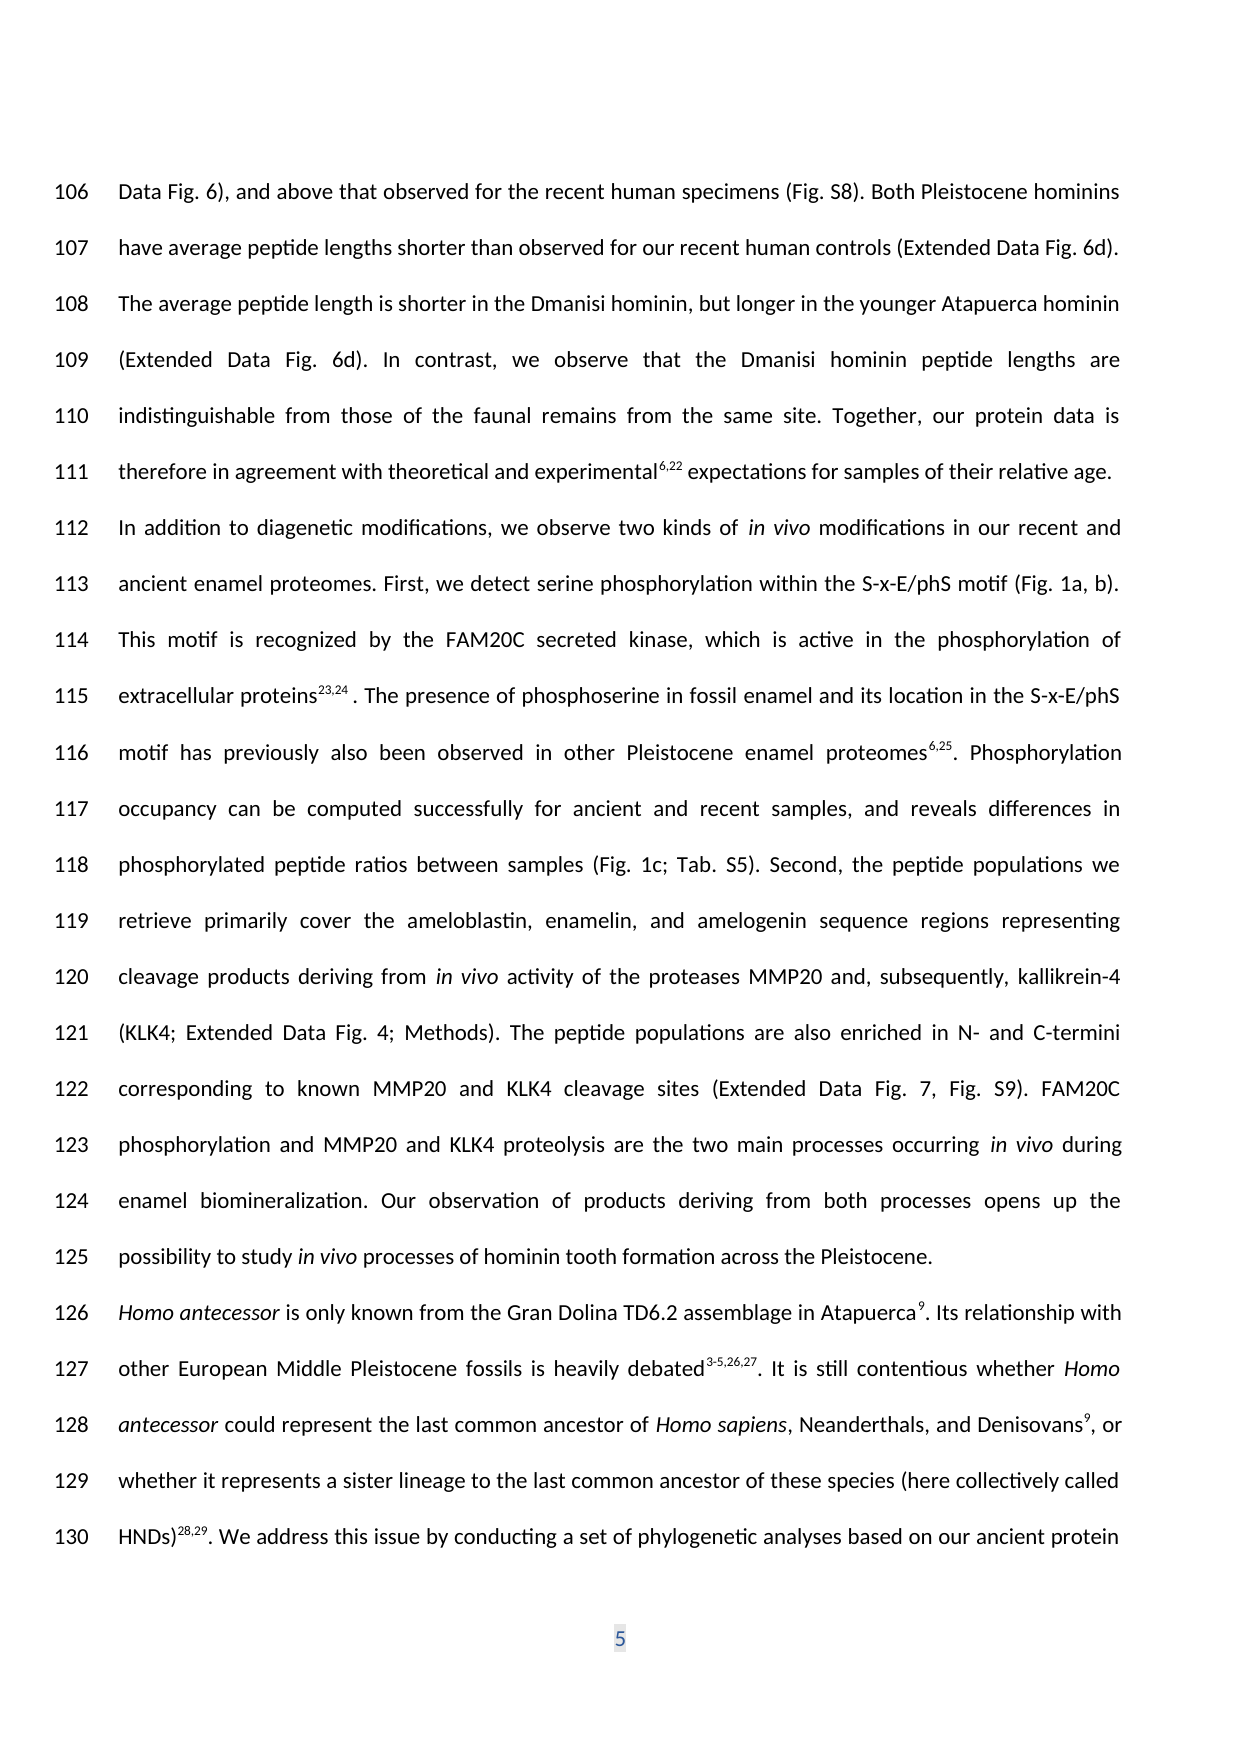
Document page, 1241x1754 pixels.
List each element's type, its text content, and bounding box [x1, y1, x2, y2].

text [118, 1298, 1122, 1550]
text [118, 177, 1122, 485]
text In addition to diagenetic modifications, we observe two kinds of in vivo modifications in our recent and ancient enamel proteomes. First, we detect serine phosphorylation within the S-x-E/phS motif (Fig. 1a, b). This motif is recognized by the FAM20C secreted kinase, which is active in the phosphorylation of extracellular proteins23,24 . The presence of phosphoserine in fossil enamel and its location in the S-x-E/phS motif has previously also been observed in other Pleistocene enamel proteomes6,25. Phosphorylation occupancy can be computed successfully for ancient and recent samples, and reveals differences in phosphorylated peptide ratios between samples (Fig. 1c; Tab. S5). Second, the peptide populations we retrieve primarily cover the ameloblastin, enamelin, and amelogenin sequence regions representing cleavage products deriving from in vivo activity of the proteases MMP20 and, subsequently, kallikrein-4 (KLK4; Extended Data Fig. 4; Methods). The peptide populations are also enriched in N- and C-termini corresponding to known MMP20 and KLK4 cleavage sites (Extended Data Fig. 7, Fig. S9). FAM20C phosphorylation and MMP20 and KLK4 proteolysis are the two main processes occurring in vivo during enamel biomineralization. Our observation of products deriving from both processes opens up the possibility to study in vivo processes of hominin tooth formation across the Pleistocene. [118, 513, 1122, 1270]
